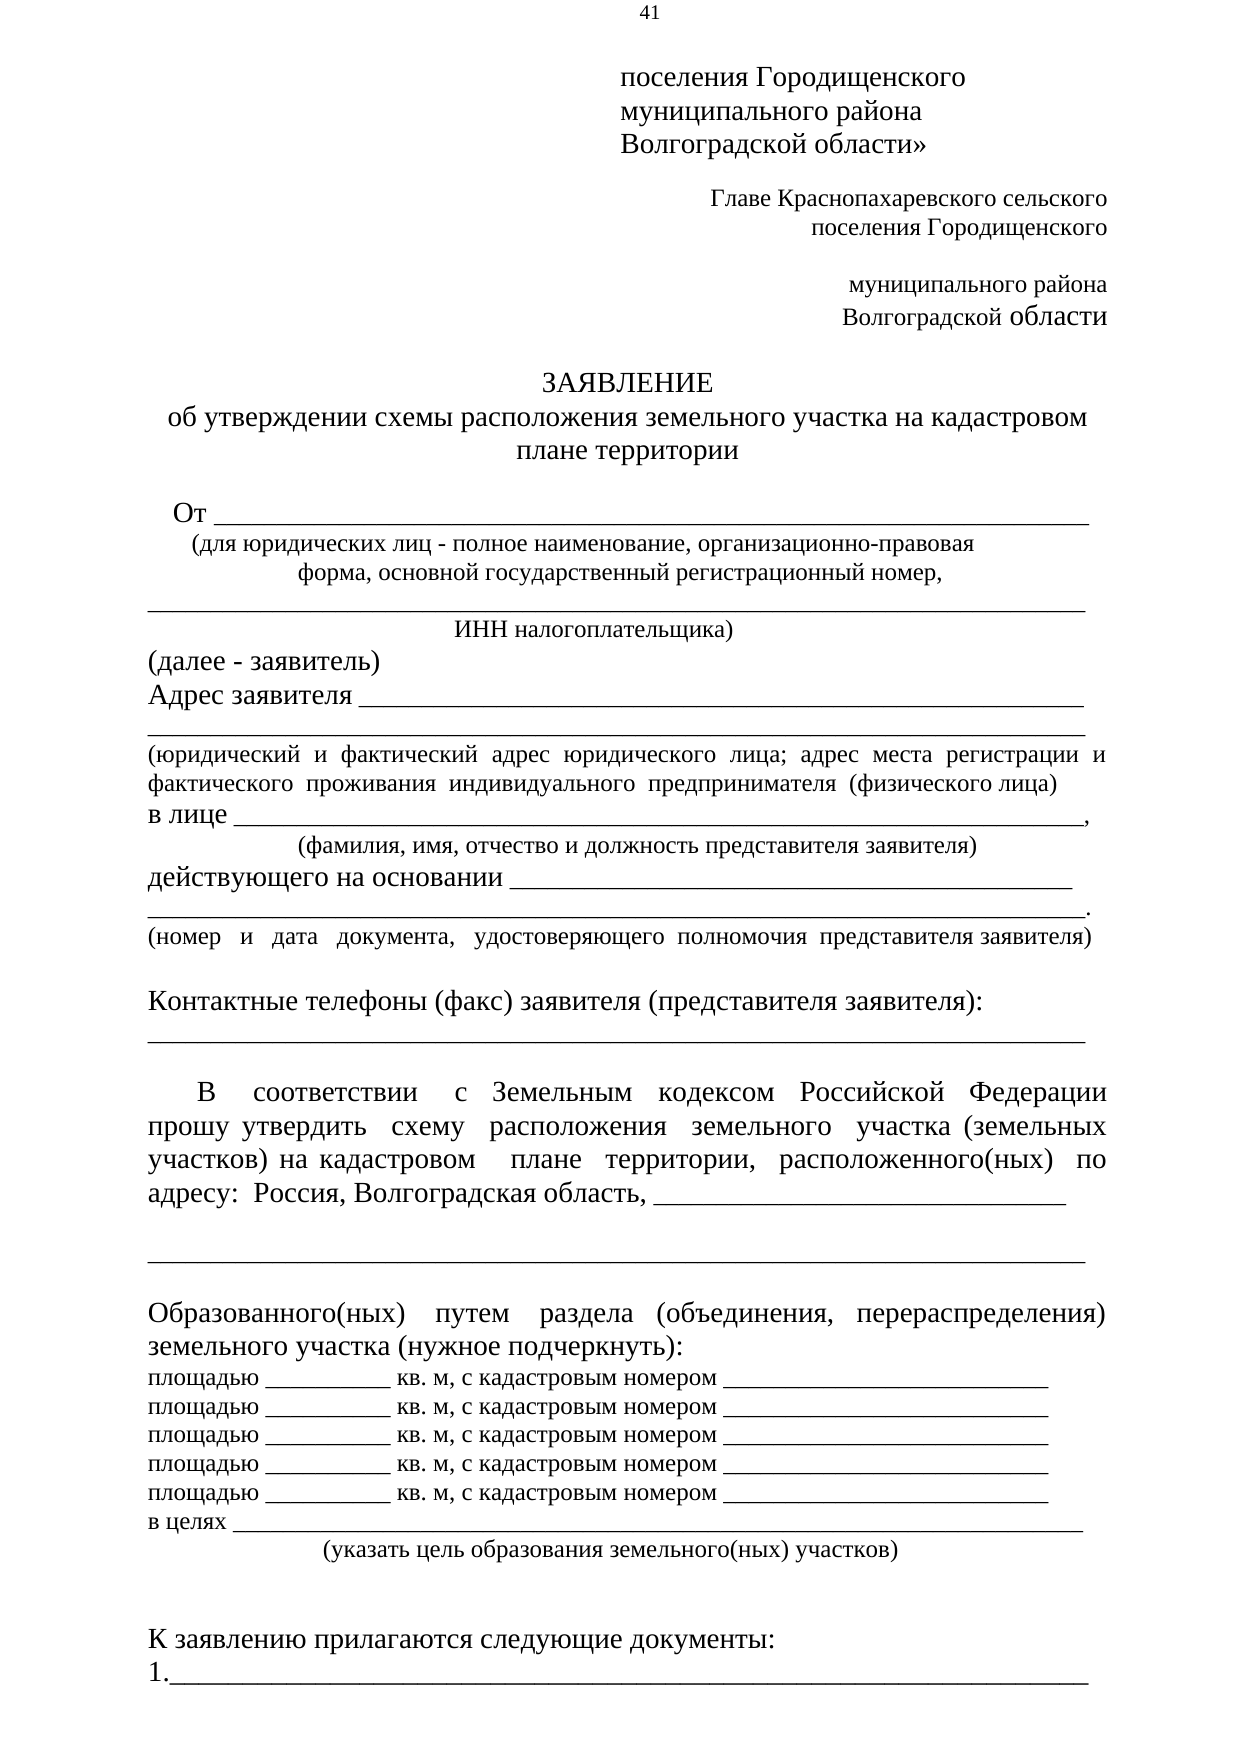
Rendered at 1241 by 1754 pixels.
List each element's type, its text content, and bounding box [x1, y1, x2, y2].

text Образованного(ных) путем раздела (объединения, перераспределения) земельного участка (нужное подчеркнуть): [148, 1295, 1107, 1362]
text Главе Краснопахаревского сельского [148, 183, 1107, 212]
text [620, 59, 1107, 160]
text ___________________________________________________________________________ [148, 586, 1107, 614]
text форма, основной государственный регистрационный номер, [148, 557, 1107, 586]
text ___________________________________________________________________________ [148, 1237, 1107, 1266]
text об утверждении схемы расположения земельного участка на кадастровом [148, 399, 1107, 432]
text в целях ____________________________________________________________________ [148, 1506, 1107, 1534]
text От ______________________________________________________________________ [148, 495, 1107, 528]
text К заявлению прилагаются следующие документы: [148, 1621, 1107, 1654]
text Адрес заявителя __________________________________________________________ [148, 677, 1107, 710]
text 1._______________________________________________________________ [148, 1654, 1107, 1688]
text (фамилия, имя, отчество и должность представителя заявителя) [148, 830, 1107, 859]
text Волгоградской области [148, 298, 1107, 332]
text площадью __________ кв. м, с кадастровым номером __________________________ [148, 1448, 1107, 1477]
text (номер и дата документа, удостоверяющего полномочия представителя заявителя) [148, 921, 1107, 950]
text (указать цель образования земельного(ных) участков) [148, 1534, 1107, 1563]
text (для юридических лиц - полное наименование, организационно-правовая [148, 528, 1107, 557]
text В соответствии с Земельным кодексом Российской Федерации прошу утвердить схему расположения земельного участка (земельных участков) на кадастровом плане территории, расположенного(ных) по адресу: Россия, Волгоградская область, _________________________________ [148, 1074, 1107, 1209]
text (далее - заявитель) [148, 643, 1107, 677]
text муниципального района [148, 269, 1107, 298]
text ИНН налогоплательщика) [148, 614, 1107, 643]
text ЗАЯВЛЕНИЕ [148, 365, 1107, 399]
text плане территории [148, 432, 1107, 466]
text в лице ____________________________________________________________________, [148, 797, 1107, 830]
text ___________________________________________________________________________. [148, 892, 1107, 921]
text действующего на основании _____________________________________________ [148, 859, 1107, 892]
text площадью __________ кв. м, с кадастровым номером __________________________ [148, 1391, 1107, 1419]
text (юридический и фактический адрес юридического лица; адрес места регистрации и фактического проживания индивидуального предпринимателя (физического лица) [148, 739, 1107, 797]
text ___________________________________________________________________________ [148, 710, 1107, 739]
text площадью __________ кв. м, с кадастровым номером __________________________ [148, 1419, 1107, 1448]
text площадью __________ кв. м, с кадастровым номером __________________________ [148, 1362, 1107, 1391]
text площадью __________ кв. м, с кадастровым номером __________________________ [148, 1477, 1107, 1506]
text поселения Городищенского [148, 212, 1107, 241]
text ___________________________________________________________________________ [148, 1017, 1107, 1046]
text Контактные телефоны (факс) заявителя (представителя заявителя): [148, 983, 1107, 1017]
